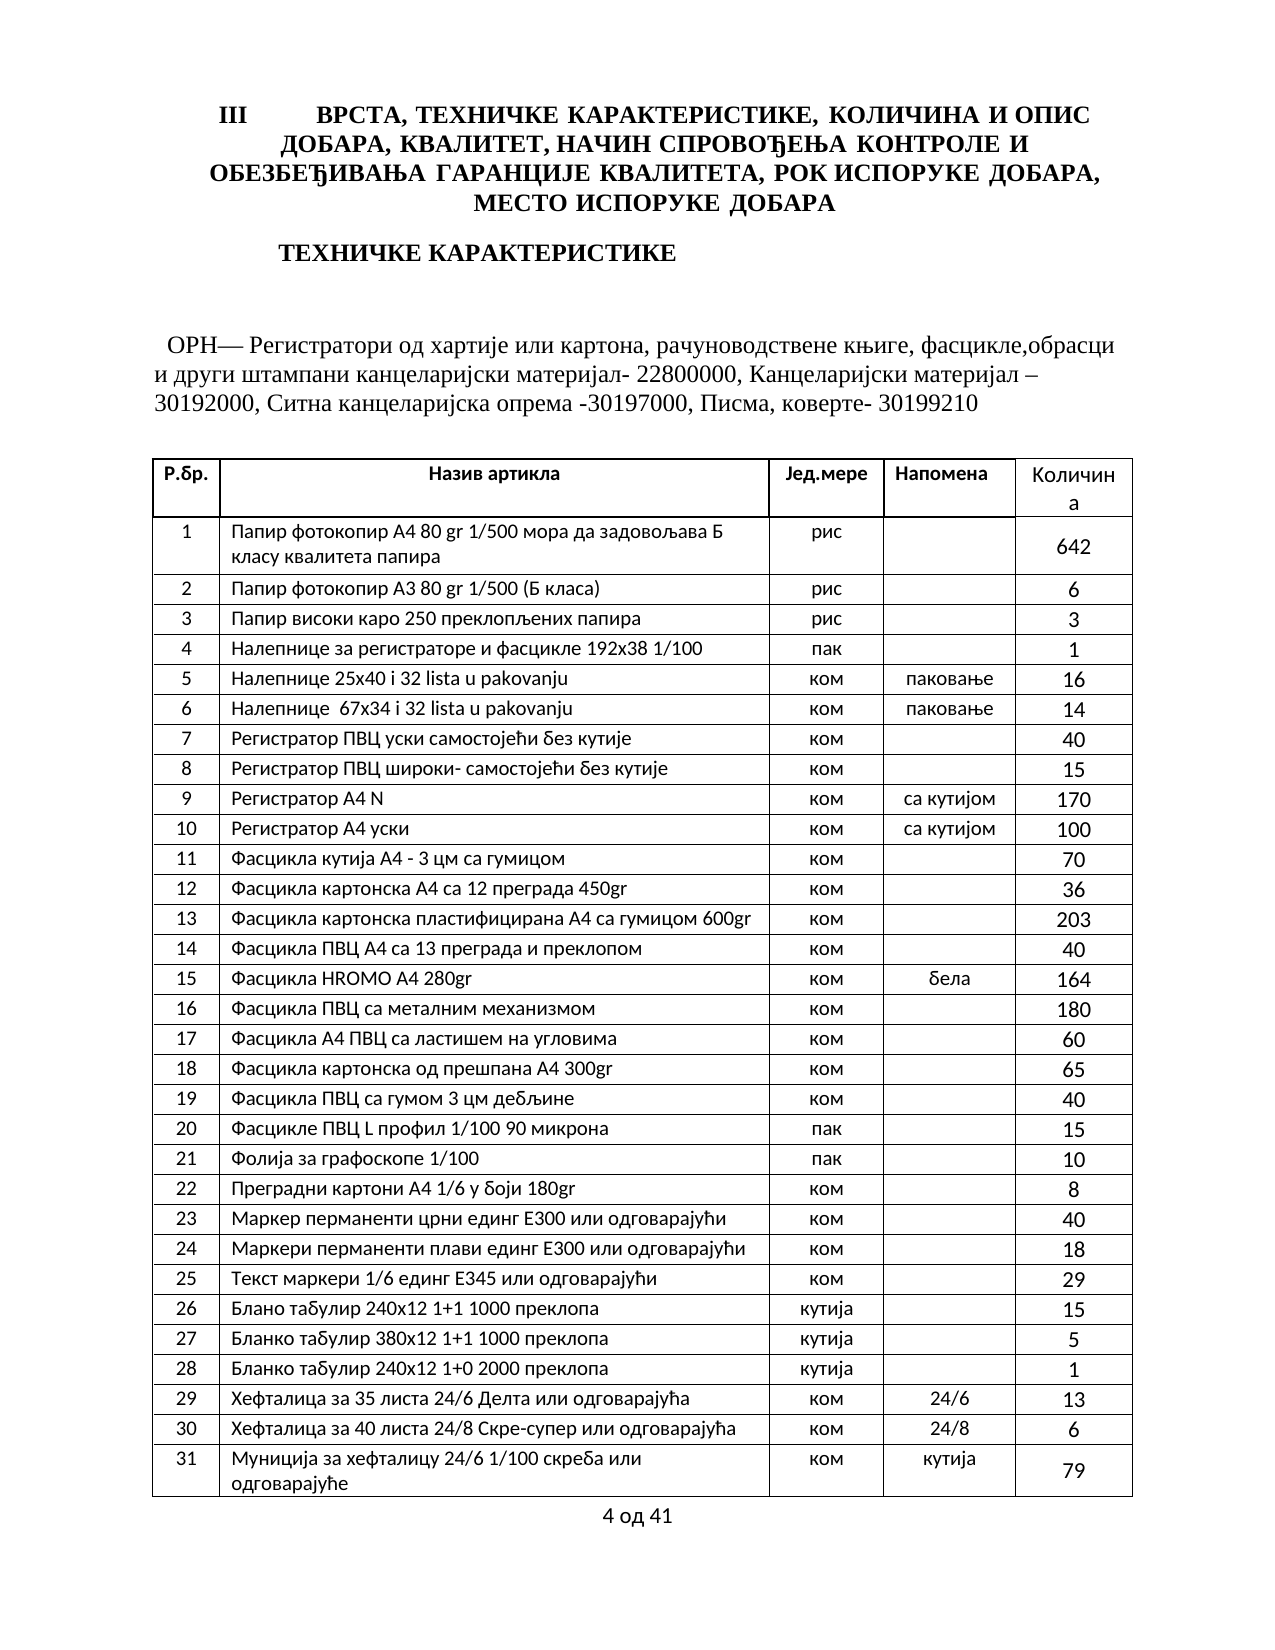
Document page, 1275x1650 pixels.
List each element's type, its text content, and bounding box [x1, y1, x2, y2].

table_cell 10 [1016, 1145, 1132, 1174]
table_cell 29 [153, 1384, 219, 1414]
table_cell [884, 1265, 1015, 1294]
table_cell 170 [1016, 785, 1132, 814]
table_cell [884, 845, 1015, 874]
table_cell 5 [153, 664, 219, 694]
table_cell ком [770, 665, 883, 694]
table_cell 22 [153, 1174, 219, 1204]
table_cell 1 [153, 518, 219, 574]
table_cell ком [770, 1385, 883, 1414]
table_cell Маркери перманенти плави единг Е300 или одговарајући [220, 1235, 769, 1264]
table_cell 642 [1016, 517, 1132, 574]
table_cell Налепнице 25x40 i 32 lista u pakovanju [220, 665, 769, 694]
table_cell Блано табулир 240x12 1+1 1000 преклопа [220, 1295, 769, 1324]
table_cell 40 [1016, 935, 1132, 964]
table_cell пак [770, 635, 883, 664]
table_header Напомена [885, 460, 1015, 516]
table_cell 40 [1016, 1205, 1132, 1234]
table_cell 13 [1016, 1385, 1132, 1414]
table_cell [884, 1325, 1015, 1354]
table_cell [884, 635, 1015, 664]
table_cell паковање [884, 665, 1015, 694]
table_cell [884, 1025, 1015, 1054]
table_header Јед.мере [770, 460, 883, 516]
table_cell ком [770, 1445, 883, 1496]
table_cell 29 [1016, 1265, 1132, 1294]
table_cell 6 [1016, 575, 1132, 604]
table_cell ком [770, 695, 883, 724]
table_cell 27 [153, 1324, 219, 1354]
table_cell 8 [153, 754, 219, 784]
table_cell рис [770, 605, 883, 634]
table_cell паковање [884, 695, 1015, 724]
table_cell 65 [1016, 1055, 1132, 1084]
table_cell 10 [153, 814, 219, 844]
table_cell ком [770, 1415, 883, 1444]
table_cell [884, 1175, 1015, 1204]
table_cell [884, 605, 1015, 634]
table_cell ком [770, 1265, 883, 1294]
table_cell ком [770, 1235, 883, 1264]
table_cell 40 [1016, 1085, 1132, 1114]
table_cell 3 [153, 604, 219, 634]
table_cell ком [770, 905, 883, 934]
table_cell Текст маркери 1/6 единг Е345 или одговарајући [220, 1265, 769, 1294]
table_cell [884, 905, 1015, 934]
table_cell 19 [153, 1084, 219, 1114]
table_cell [884, 575, 1015, 604]
table_cell [884, 1115, 1015, 1144]
table_cell [884, 935, 1015, 964]
table_cell 26 [153, 1294, 219, 1324]
table_cell [884, 1235, 1015, 1264]
table_header Р.бр. [154, 460, 219, 516]
table_cell Хефталица за 35 листа 24/6 Делта или одговарајућа [220, 1385, 769, 1414]
table_cell 8 [1016, 1175, 1132, 1204]
table_cell Фасцикла картонска A4 са 12 преграда 450gr [220, 875, 769, 904]
table_cell 20 [153, 1114, 219, 1144]
table_cell 2 [153, 574, 219, 604]
table_cell 36 [1016, 875, 1132, 904]
table_cell 30 [153, 1414, 219, 1444]
table_cell 6 [1016, 1415, 1132, 1444]
table_cell 164 [1016, 965, 1132, 994]
table_cell Фасцикла ПВЦ А4 са 13 преграда и преклопом [220, 935, 769, 964]
table_cell Фасцикле ПВЦ L профил 1/100 90 микрона [220, 1115, 769, 1144]
table_cell рис [770, 518, 883, 574]
table_cell Регистратор A4 уски [220, 815, 769, 844]
table_cell 15 [1016, 1115, 1132, 1144]
table_cell кутија [884, 1445, 1015, 1496]
table_cell 203 [1016, 905, 1132, 934]
table_cell Фолија за графоскопе 1/100 [220, 1145, 769, 1174]
table_cell 25 [153, 1264, 219, 1294]
table_cell 40 [1016, 725, 1132, 754]
table_cell Регистратор ПВЦ уски самостојећи без кутије [220, 725, 769, 754]
table_cell Папир високи каро 250 преклопљених папира [220, 605, 769, 634]
table_cell 79 [1016, 1445, 1132, 1496]
table_cell Фасцикла ПВЦ са гумом 3 цм дебљине [220, 1085, 769, 1114]
table_cell 11 [153, 844, 219, 874]
table_cell [884, 875, 1015, 904]
table_cell [884, 755, 1015, 784]
table_cell кутија [770, 1295, 883, 1324]
table_cell 60 [1016, 1025, 1132, 1054]
table_header Koличина [1016, 459, 1132, 516]
table_cell Фасцикла кутија A4 - 3 цм са гумицом [220, 845, 769, 874]
table_cell 4 [153, 634, 219, 664]
table_cell ком [770, 1085, 883, 1114]
table_cell Фасцикла HROMO A4 280gr [220, 965, 769, 994]
table_cell 21 [153, 1144, 219, 1174]
table_cell ком [770, 875, 883, 904]
table_cell 5 [1016, 1325, 1132, 1354]
table_cell [884, 518, 1015, 574]
text ОРН— Регистратори од хартије или картона, рачуноводствене књиге, фасцикле,обрасци и други штампани канцеларијски материјал- 22800000, Канцеларијски материјал – 30192000, Ситна канцеларијска опрема -30197000, Писма, коверте- 30199210 [154, 330, 1121, 416]
table_cell ком [770, 1055, 883, 1084]
table_header Назив артикла [221, 460, 768, 516]
table_cell Регистратор ПВЦ широки- самостојећи без кутије [220, 755, 769, 784]
table_cell 24 [153, 1234, 219, 1264]
table_cell 14 [153, 934, 219, 964]
table_cell Хефталица за 40 листа 24/8 Скре-супер или одговарајућа [220, 1415, 769, 1444]
table_cell 18 [153, 1054, 219, 1084]
table_cell 9 [153, 784, 219, 814]
table_cell 70 [1016, 845, 1132, 874]
table_cell 100 [1016, 815, 1132, 844]
table_cell ком [770, 815, 883, 844]
table_cell Фасцикла ПВЦ са металним механизмом [220, 995, 769, 1024]
table_cell ком [770, 1025, 883, 1054]
table_cell 14 [1016, 695, 1132, 724]
table_cell [884, 1295, 1015, 1324]
table_cell 1 [1016, 1355, 1132, 1384]
table_cell ком [770, 995, 883, 1024]
text ТЕХНИЧКЕ КАРАКТЕРИСТИКЕ [154, 238, 801, 267]
table_cell Бланко табулир 380x12 1+1 1000 преклопа [220, 1325, 769, 1354]
table_cell 31 [153, 1444, 219, 1496]
table_cell Преградни картони A4 1/6 у боји 180gr [220, 1175, 769, 1204]
table_cell [884, 1205, 1015, 1234]
table_cell 23 [153, 1204, 219, 1234]
table_cell 3 [1016, 605, 1132, 634]
table_cell 6 [153, 694, 219, 724]
table_cell 17 [153, 1024, 219, 1054]
table_cell пак [770, 1115, 883, 1144]
table_cell 16 [1016, 665, 1132, 694]
table_cell ком [770, 785, 883, 814]
table_cell Бланко табулир 240x12 1+0 2000 преклопа [220, 1355, 769, 1384]
table_cell Налепнице за регистраторе и фасцикле 192x38 1/100 [220, 635, 769, 664]
table_cell Муниција за хефталицу 24/6 1/100 скреба или oдгoвaрajуће [220, 1445, 769, 1496]
table_cell 18 [1016, 1235, 1132, 1264]
table_cell ком [770, 845, 883, 874]
table_cell ком [770, 935, 883, 964]
table_cell Фасцикла A4 ПВЦ са ластишем на угловима [220, 1025, 769, 1054]
text III ВРСТА, ТЕХНИЧКЕ КАРАКТЕРИСТИКЕ, КОЛИЧИНА И ОПИС ДОБАРА, КВАЛИТЕТ, НАЧИН СПРОВОЂЕЊА КОНТРОЛЕ И ОБЕЗБЕЂИВАЊА ГАРАНЦИЈЕ КВАЛИТЕТА, РОК ИСПОРУКЕ ДОБАРА, МЕСТО ИСПОРУКЕ ДОБАРА [195, 100, 1114, 217]
table_cell ком [770, 965, 883, 994]
table_cell Папир фотокопир A3 80 gr 1/500 (Б класа) [220, 575, 769, 604]
table_cell бела [884, 965, 1015, 994]
table_cell Маркер перманенти црни единг Е300 или одговарајући [220, 1205, 769, 1234]
table_cell 7 [153, 724, 219, 754]
table_cell кутија [770, 1355, 883, 1384]
table_cell Фасцикла картонска од прешпана А4 300gr [220, 1055, 769, 1084]
table_cell Папир фотокoпир A4 80 gr 1/500 мора да задовољава Б класу квалитета папира [220, 518, 769, 574]
table_cell 12 [153, 874, 219, 904]
table_cell ком [770, 1175, 883, 1204]
table_cell пак [770, 1145, 883, 1174]
table_cell 24/6 [884, 1385, 1015, 1414]
table_cell 24/8 [884, 1415, 1015, 1444]
table_cell са кутијом [884, 815, 1015, 844]
table_cell Регистратор A4 N [220, 785, 769, 814]
table_cell [884, 725, 1015, 754]
table_cell Налепнице 67x34 i 32 lista u pakovanju [220, 695, 769, 724]
table_cell [884, 995, 1015, 1024]
table_cell 15 [153, 964, 219, 994]
table_cell ком [770, 1205, 883, 1234]
table_cell рис [770, 575, 883, 604]
table_cell [884, 1055, 1015, 1084]
table_cell [884, 1145, 1015, 1174]
table_cell 13 [153, 904, 219, 934]
table_cell [884, 1085, 1015, 1114]
table_cell 15 [1016, 1295, 1132, 1324]
table_cell 28 [153, 1354, 219, 1384]
table_cell [884, 1355, 1015, 1384]
table_cell ком [770, 725, 883, 754]
table_cell ком [770, 755, 883, 784]
table_cell 16 [153, 994, 219, 1024]
table_cell 15 [1016, 755, 1132, 784]
table_cell Фасцикла картонска пластифицирана A4 са гумицом 600gr [220, 905, 769, 934]
table_cell са кутијом [884, 785, 1015, 814]
table_cell кутија [770, 1325, 883, 1354]
table_cell 1 [1016, 635, 1132, 664]
table_cell 180 [1016, 995, 1132, 1024]
